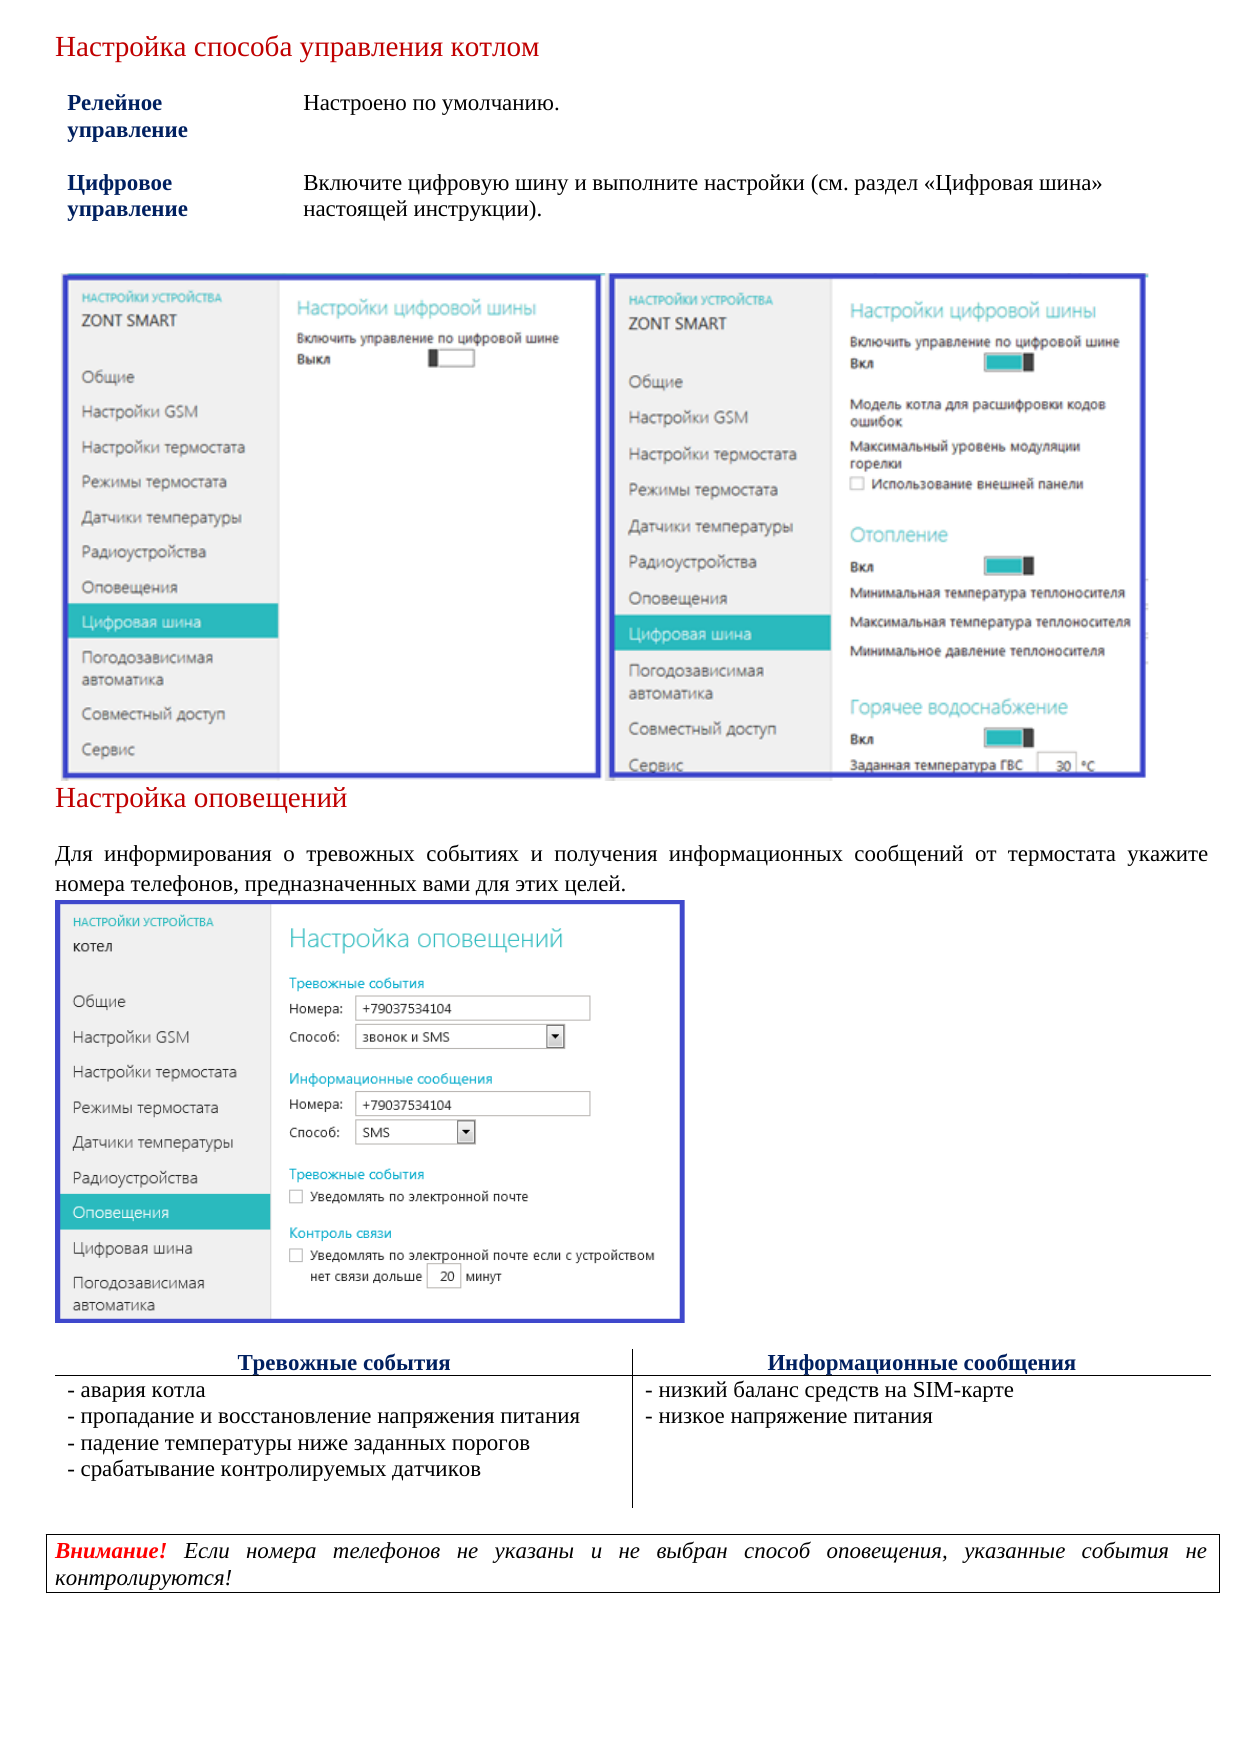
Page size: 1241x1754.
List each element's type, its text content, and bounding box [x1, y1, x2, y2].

table_header Тревожные события [55, 1349, 632, 1375]
table_cell - низкий баланс средств на SIM-карте - низкое напряжение питания [633, 1376, 1211, 1508]
table_cell - авария котла - пропадание и восстановление напряжения питания - падение температуры ниже заданных порогов - срабатывание контролируемых датчиков [55, 1376, 632, 1508]
text Настройка способа управления котлом [55, 29, 1211, 63]
picture [55, 900, 685, 1323]
table_header Настроено по умолчанию. [291, 90, 1211, 168]
table_cell Включите цифровую шину и выполните настройки (см. раздел «Цифровая шина» настоящей инструкции). [291, 169, 1211, 248]
text Внимание! Если номера телефонов не указаны и не выбран способ оповещения, указанные события не контролируются! [47, 1535, 1219, 1592]
text Настройка оповещений [55, 780, 1211, 814]
table_header Релейное управление [55, 90, 291, 168]
text Для информирования о тревожных событиях и получения информационных сообщений от термостата укажите номера телефонов, предназначенных вами для этих целей. [55, 840, 1211, 897]
table_header Информационные сообщения [633, 1349, 1211, 1375]
table_cell Цифровое управление [55, 169, 291, 248]
picture [60, 273, 1149, 781]
